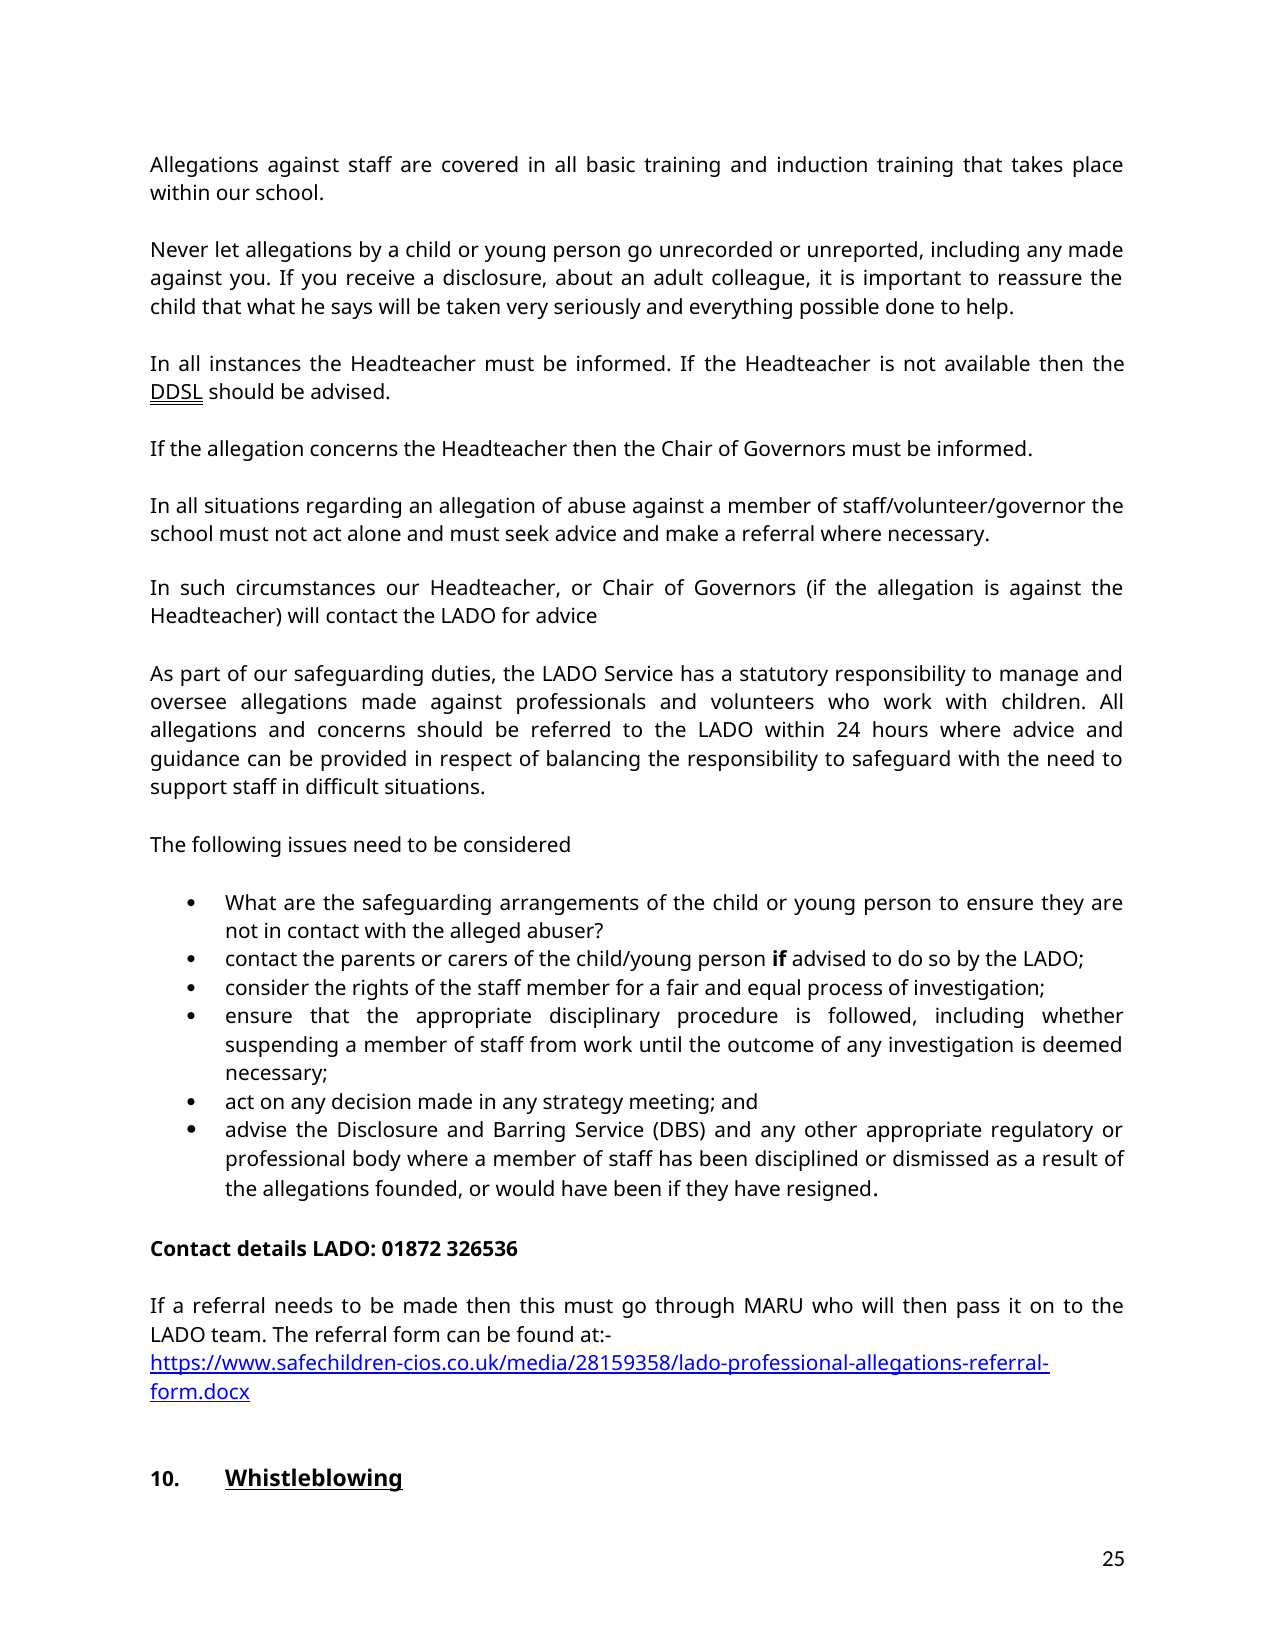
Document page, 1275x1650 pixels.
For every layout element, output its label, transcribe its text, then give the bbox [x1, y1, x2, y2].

list act on any decision made in any strategy meeting; and [187, 1087, 1125, 1115]
text If the allegation concerns the Headteacher then the Chair of Governors must be informed. [150, 434, 1125, 462]
text 10. Whistleblowing [150, 1462, 1125, 1493]
text If a referral needs to be made then this must go through MARU who will then pass it on to the LADO team. The referral form can be found at:- [150, 1291, 1125, 1348]
text As part of our safeguarding duties, the LADO Service has a statutory responsibility to manage and oversee allegations made against professionals and volunteers who work with children. All allegations and concerns should be referred to the LADO within 24 hours where advice and guidance can be provided in respect of balancing the responsibility to safeguard with the need to support staff in difficult situations. [150, 659, 1125, 801]
text Contact details LADO: 01872 326536 [150, 1234, 1125, 1263]
text In all instances the Headteacher must be informed. If the Headteacher is not available then the DDSL should be advised. [150, 349, 1125, 406]
text Never let allegations by a child or young person go unrecorded or unreported, including any made against you. If you receive a disclosure, about an adult colleague, it is important to reassure the child that what he says will be taken very seriously and everything possible done to help. [150, 235, 1125, 320]
list consider the rights of the staff member for a fair and equal process of investigation; [187, 973, 1125, 1001]
list advise the Disclosure and Barring Service (DBS) and any other appropriate regulatory or professional body where a member of staff has been disciplined or dismissed as a result of the allegations founded, or would have been if they have resigned. [187, 1115, 1125, 1203]
text Allegations against staff are covered in all basic training and induction training that takes place within our school. [150, 150, 1125, 207]
text The following issues need to be considered [150, 830, 1125, 858]
list ensure that the appropriate disciplinary procedure is followed, including whether suspending a member of staff from work until the outcome of any investigation is deemed necessary; [187, 1001, 1125, 1087]
text In such circumstances our Headteacher, or Chair of Governors (if the allegation is against the Headteacher) will contact the LADO for advice [150, 573, 1125, 629]
text https://www.safechildren-cios.co.uk/media/28159358/lado-professional-allegations-referral-form.docx [150, 1348, 1125, 1405]
list What are the safeguarding arrangements of the child or young person to ensure they are not in contact with the alleged abuser? [187, 888, 1125, 944]
list contact the parents or carers of the child/young person if advised to do so by the LADO; [187, 944, 1125, 973]
text In all situations regarding an allegation of abuse against a member of staff/volunteer/governor the school must not act alone and must seek advice and make a referral where necessary. [150, 491, 1125, 548]
